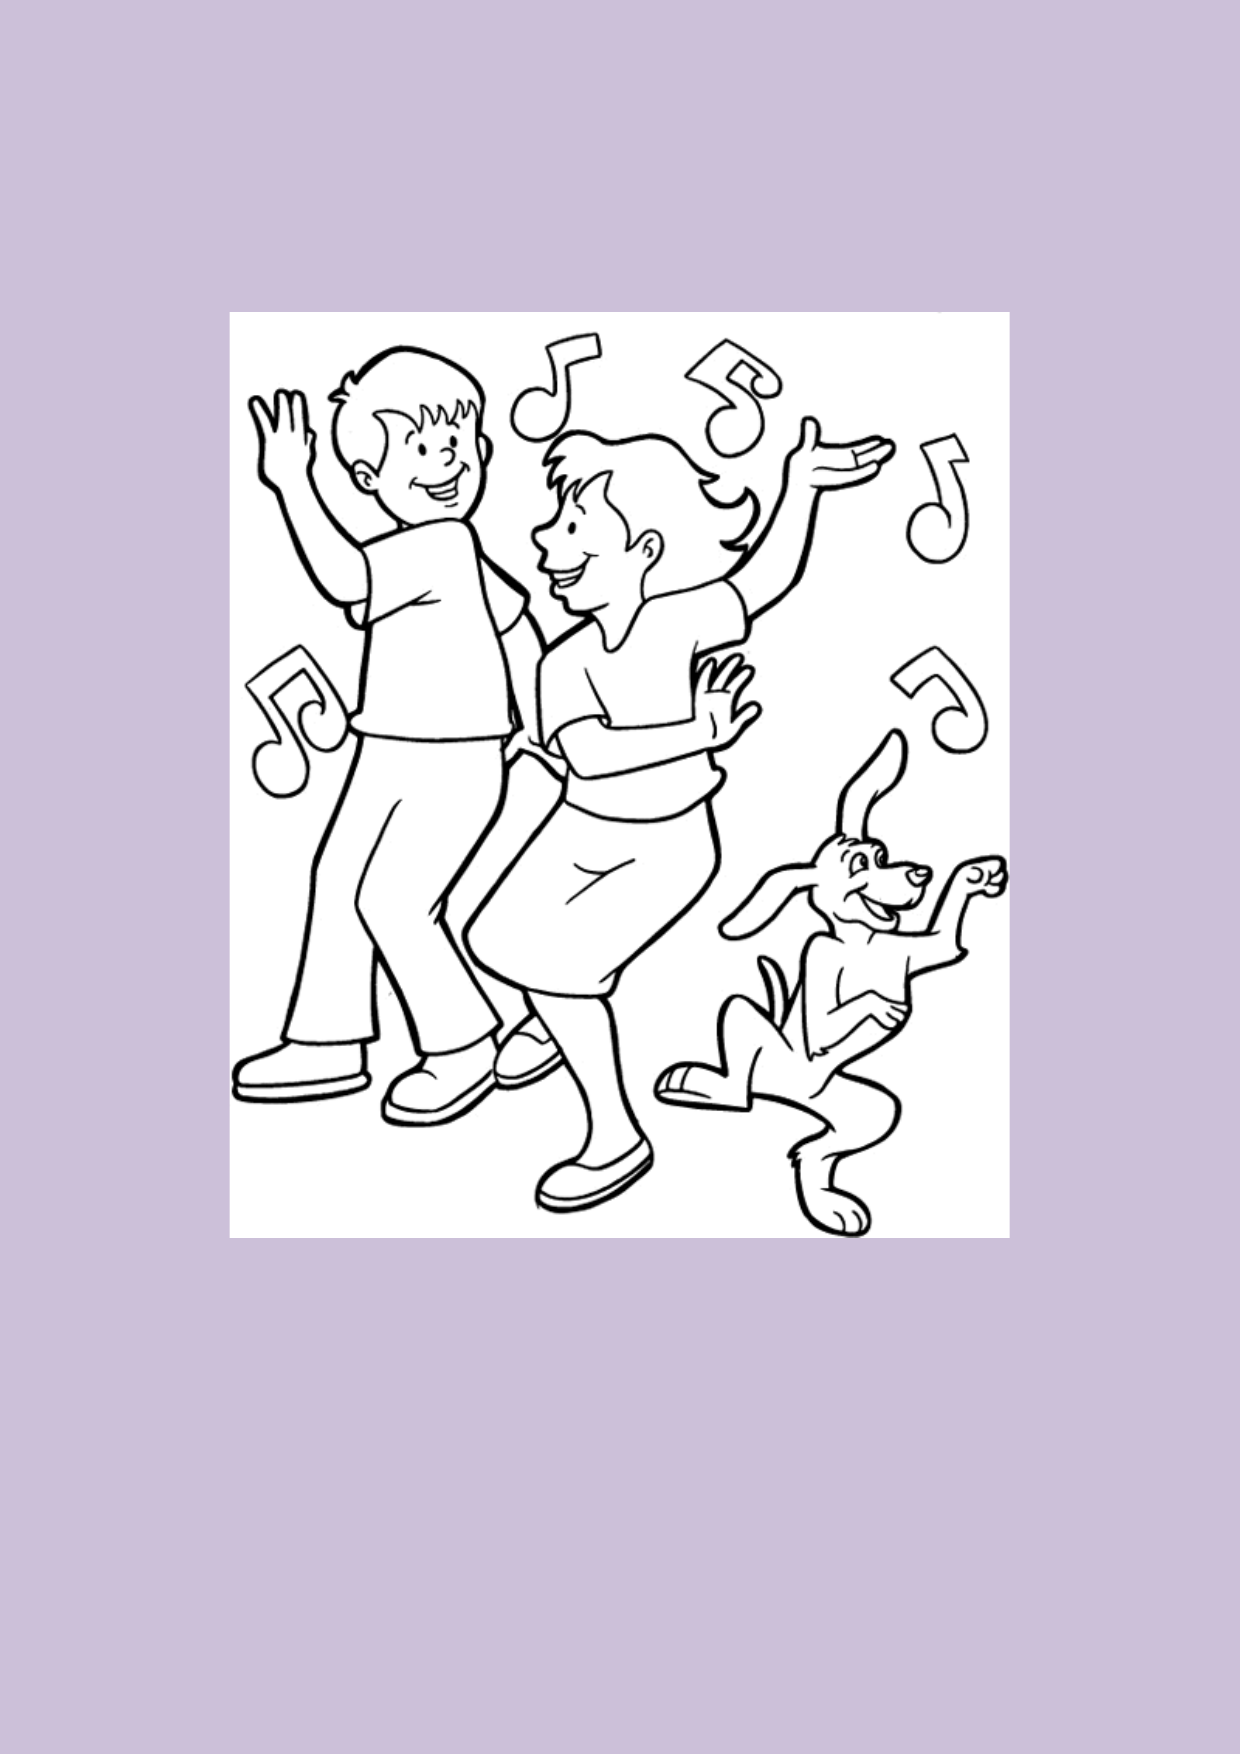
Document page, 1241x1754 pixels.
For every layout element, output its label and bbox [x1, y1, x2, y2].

picture [229, 312, 1010, 1238]
